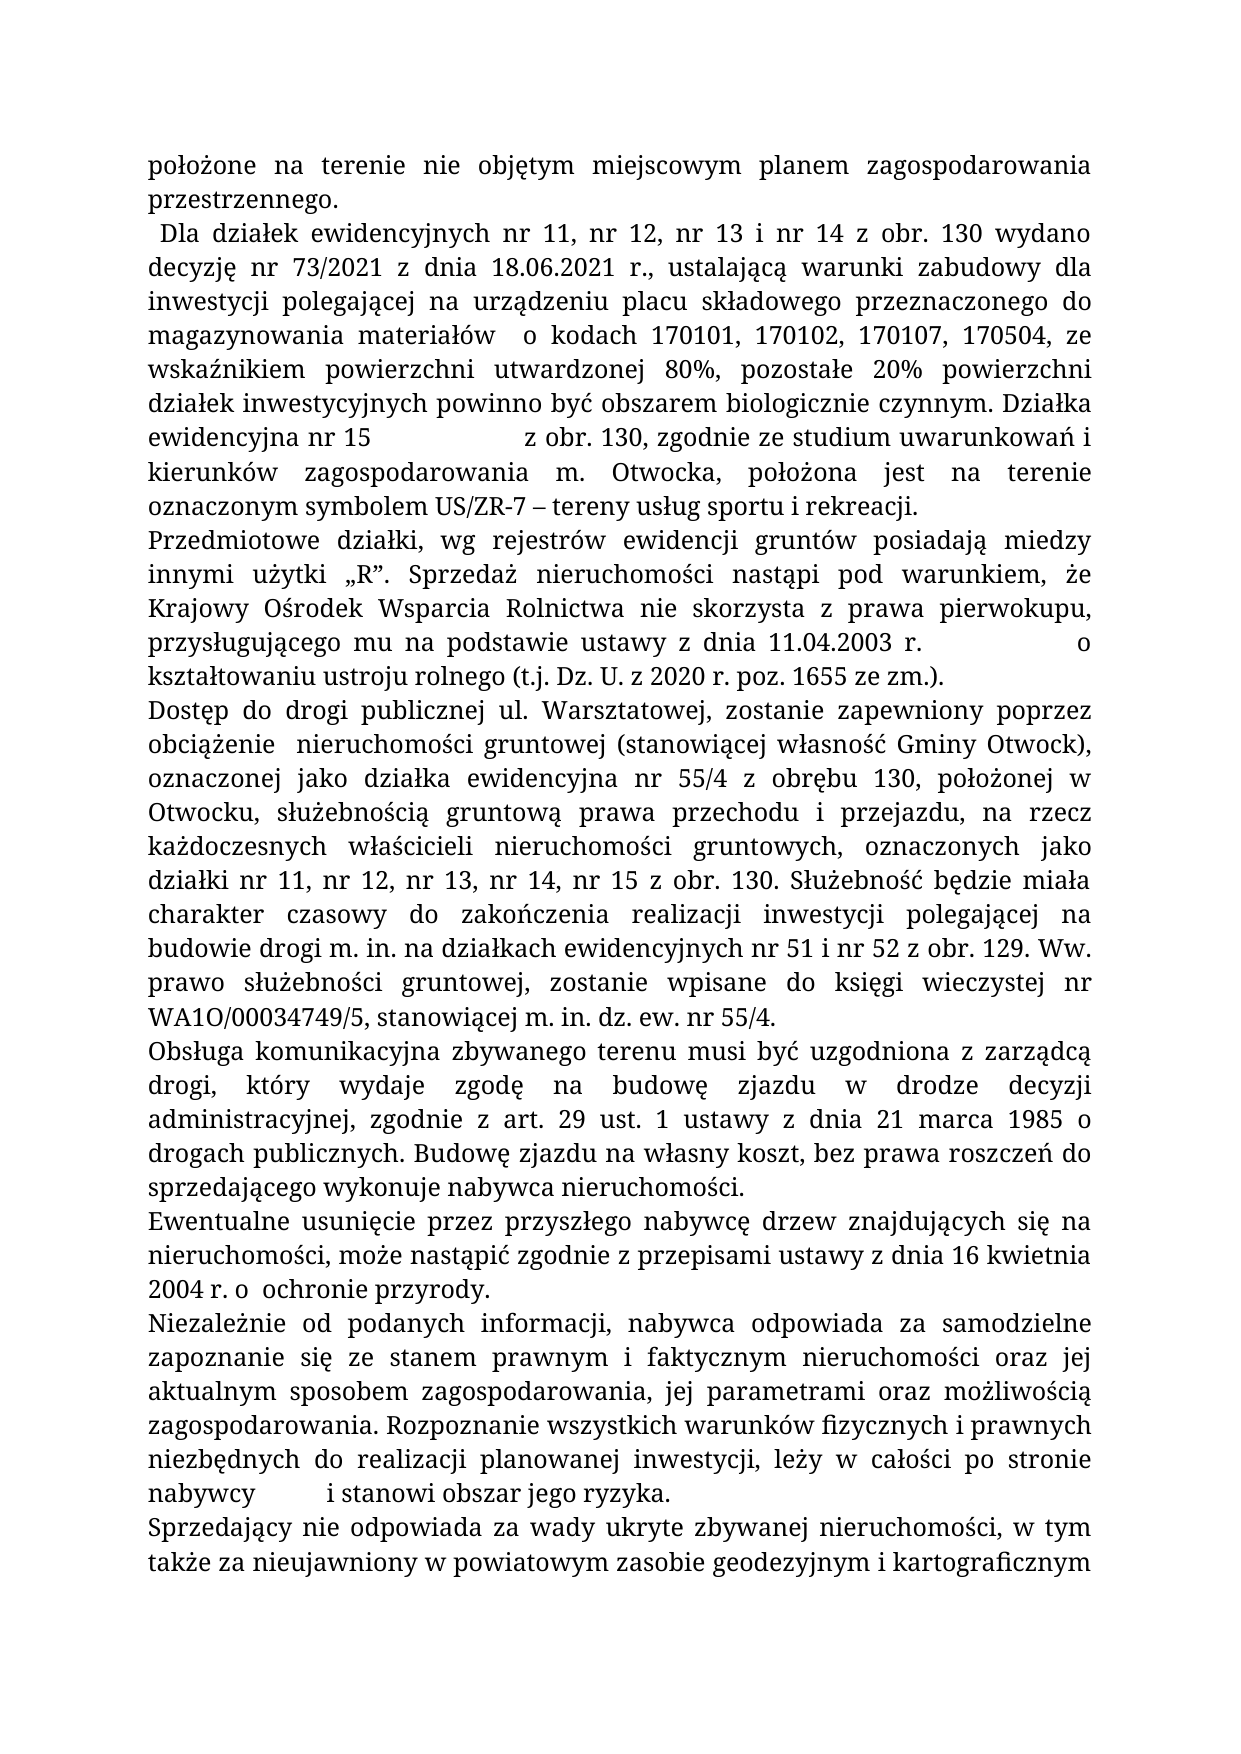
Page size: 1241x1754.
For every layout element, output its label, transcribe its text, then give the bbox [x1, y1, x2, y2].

text Obsługa komunikacyjna zbywanego terenu musi być uzgodniona z zarządcą drogi, który wydaje zgodę na budowę zjazdu w drodze decyzji administracyjnej, zgodnie z art. 29 ust. 1 ustawy z dnia 21 marca 1985 o drogach publicznych. Budowę zjazdu na własny koszt, bez prawa roszczeń do sprzedającego wykonuje nabywca nieruchomości. [148, 1033, 1093, 1203]
text Niezależnie od podanych informacji, nabywca odpowiada za samodzielne zapoznanie się ze stanem prawnym i faktycznym nieruchomości oraz jej aktualnym sposobem zagospodarowania, jej parametrami oraz możliwością zagospodarowania. Rozpoznanie wszystkich warunków fizycznych i prawnych niezbędnych do realizacji planowanej inwestycji, leży w całości po stronie nabywcy i stanowi obszar jego ryzyka. [148, 1306, 1093, 1510]
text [148, 1510, 1093, 1578]
text Dla działek ewidencyjnych nr 11, nr 12, nr 13 i nr 14 z obr. 130 wydano decyzję nr 73/2021 z dnia 18.06.2021 r., ustalającą warunki zabudowy dla inwestycji polegającej na urządzeniu placu składowego przeznaczonego do magazynowania materiałów o kodach 170101, 170102, 170107, 170504, ze wskaźnikiem powierzchni utwardzonej 80%, pozostałe 20% powierzchni działek inwestycyjnych powinno być obszarem biologicznie czynnym. Działka ewidencyjna nr 15 z obr. 130, zgodnie ze studium uwarunkowań i kierunków zagospodarowania m. Otwocka, położona jest na terenie oznaczonym symbolem US/ZR-7 – tereny usług sportu i rekreacji. [148, 216, 1093, 522]
text Przedmiotowe działki, wg rejestrów ewidencji gruntów posiadają miedzy innymi użytki „R”. Sprzedaż nieruchomości nastąpi pod warunkiem, że Krajowy Ośrodek Wsparcia Rolnictwa nie skorzysta z prawa pierwokupu, przysługującego mu na podstawie ustawy z dnia 11.04.2003 r. o kształtowaniu ustroju rolnego (t.j. Dz. U. z 2020 r. poz. 1655 ze zm.). [148, 522, 1093, 693]
text Ewentualne usunięcie przez przyszłego nabywcę drzew znajdujących się na nieruchomości, może nastąpić zgodnie z przepisami ustawy z dnia 16 kwietnia 2004 r. o ochronie przyrody. [148, 1203, 1093, 1306]
text Dostęp do drogi publicznej ul. Warsztatowej, zostanie zapewniony poprzez obciążenie nieruchomości gruntowej (stanowiącej własność Gminy Otwock), oznaczonej jako działka ewidencyjna nr 55/4 z obrębu 130, położonej w Otwocku, służebnością gruntową prawa przechodu i przejazdu, na rzecz każdoczesnych właścicieli nieruchomości gruntowych, oznaczonych jako działki nr 11, nr 12, nr 13, nr 14, nr 15 z obr. 130. Służebność będzie miała charakter czasowy do zakończenia realizacji inwestycji polegającej na budowie drogi m. in. na działkach ewidencyjnych nr 51 i nr 52 z obr. 129. Ww. prawo służebności gruntowej, zostanie wpisane do księgi wieczystej nr WA1O/00034749/5, stanowiącej m. in. dz. ew. nr 55/4. [148, 693, 1093, 1033]
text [148, 148, 1093, 216]
